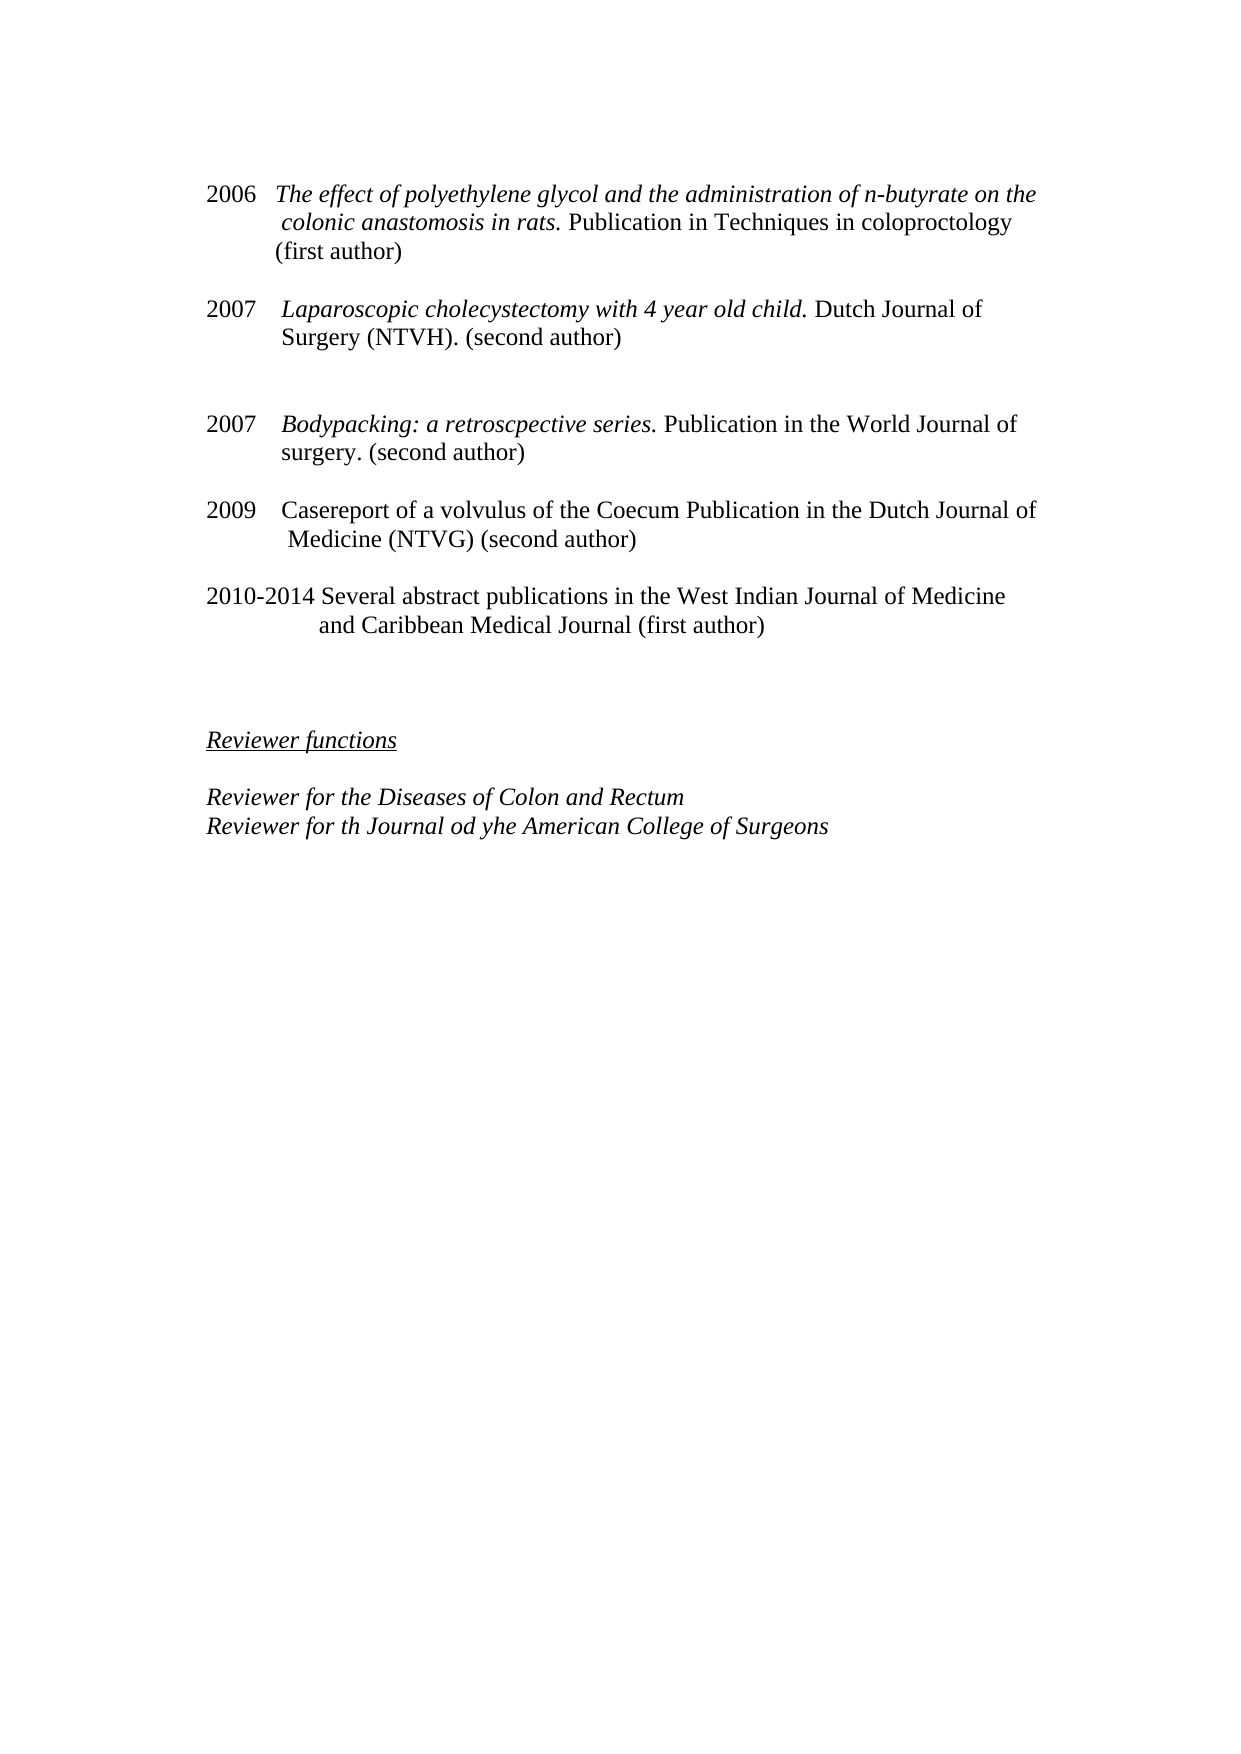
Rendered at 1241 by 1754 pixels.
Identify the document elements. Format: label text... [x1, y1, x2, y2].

text 2007 Laparoscopic cholecystectomy with 4 year old child. Dutch Journal of [206, 294, 1053, 322]
text surgery. (second author) [206, 437, 1053, 466]
text and Caribbean Medical Journal (first author) [206, 610, 1053, 639]
text Surgery (NTVH). (second author) [206, 322, 1053, 351]
text (first author) [206, 236, 1053, 265]
text Reviewer for the Diseases of Colon and Rectum [206, 782, 1053, 811]
text Reviewer for th Journal od yhe American College of Surgeons [206, 811, 1053, 840]
text colonic anastomosis in rats. Publication in Techniques in coloproctology [206, 207, 1053, 236]
text 2007 Bodypacking: a retroscpective series. Publication in the World Journal of [206, 409, 1053, 437]
text 2010-2014 Several abstract publications in the West Indian Journal of Medicine [206, 581, 1053, 610]
text 2009 Casereport of a volvulus of the Coecum Publication in the Dutch Journal of [206, 495, 1053, 524]
text 2006 The effect of polyethylene glycol and the administration of n-butyrate on the [206, 179, 1053, 207]
text Reviewer functions [206, 725, 1053, 754]
text Medicine (NTVG) (second author) [206, 524, 1053, 552]
